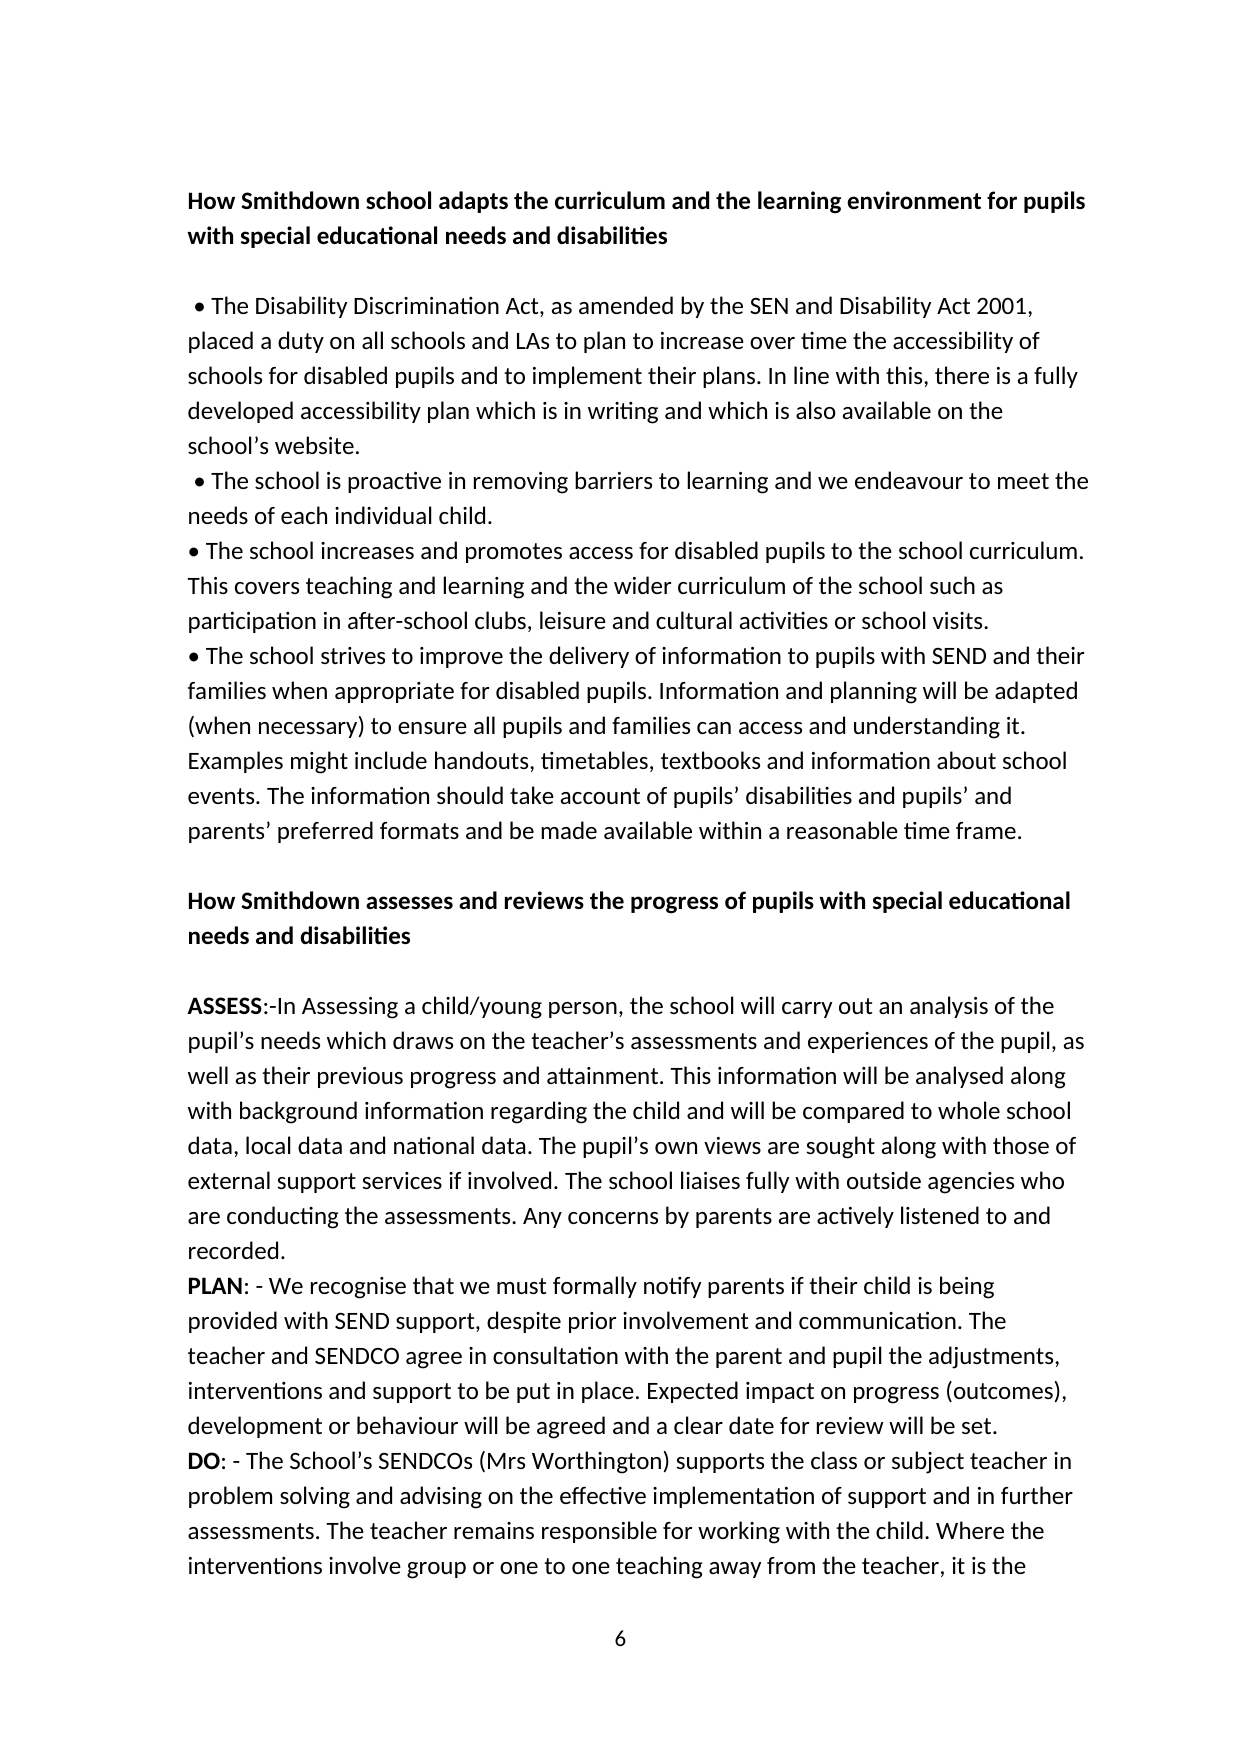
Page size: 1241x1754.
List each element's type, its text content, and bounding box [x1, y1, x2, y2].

list ASSESS:-In Assessing a child/young person, the school will carry out an analysis of the pupil’s needs which draws on the teacher’s assessments and experiences of the pupil, as well as their previous progress and attainment. This information will be analysed along with background information regarding the child and will be compared to whole school data, local data and national data. The pupil’s own views are sought along with those of external support services if involved. The school liaises fully with outside agencies who are conducting the assessments. Any concerns by parents are actively listened to and recorded. [187, 990, 1090, 1266]
list • The school increases and promotes access for disabled pupils to the school curriculum. This covers teaching and learning and the wider curriculum of the school such as participation in after-school clubs, leisure and cultural activities or school visits. [187, 535, 1090, 636]
list PLAN: - We recognise that we must formally notify parents if their child is being provided with SEND support, despite prior involvement and communication. The teacher and SENDCO agree in consultation with the parent and pupil the adjustments, interventions and support to be put in place. Expected impact on progress (outcomes), development or behaviour will be agreed and a clear date for review will be set. [187, 1270, 1090, 1441]
list • The Disability Discrimination Act, as amended by the SEN and Disability Act 2001, placed a duty on all schools and LAs to plan to increase over time the accessibility of schools for disabled pupils and to implement their plans. In line with this, there is a fully developed accessibility plan which is in writing and which is also available on the school’s website. [187, 290, 1090, 461]
list How Smithdown assesses and reviews the progress of pupils with special educational needs and disabilities [187, 885, 1090, 951]
list • The school strives to improve the delivery of information to pupils with SEND and their families when appropriate for disabled pupils. Information and planning will be adapted (when necessary) to ensure all pupils and families can access and understanding it. Examples might include handouts, timetables, textbooks and information about school events. The information should take account of pupils’ disabilities and pupils’ and parents’ preferred formats and be made available within a reasonable time frame. [187, 640, 1090, 846]
list • The school is proactive in removing barriers to learning and we endeavour to meet the needs of each individual child. [187, 465, 1090, 531]
list How Smithdown school adapts the curriculum and the learning environment for pupils with special educational needs and disabilities [187, 185, 1090, 251]
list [187, 1445, 1090, 1581]
